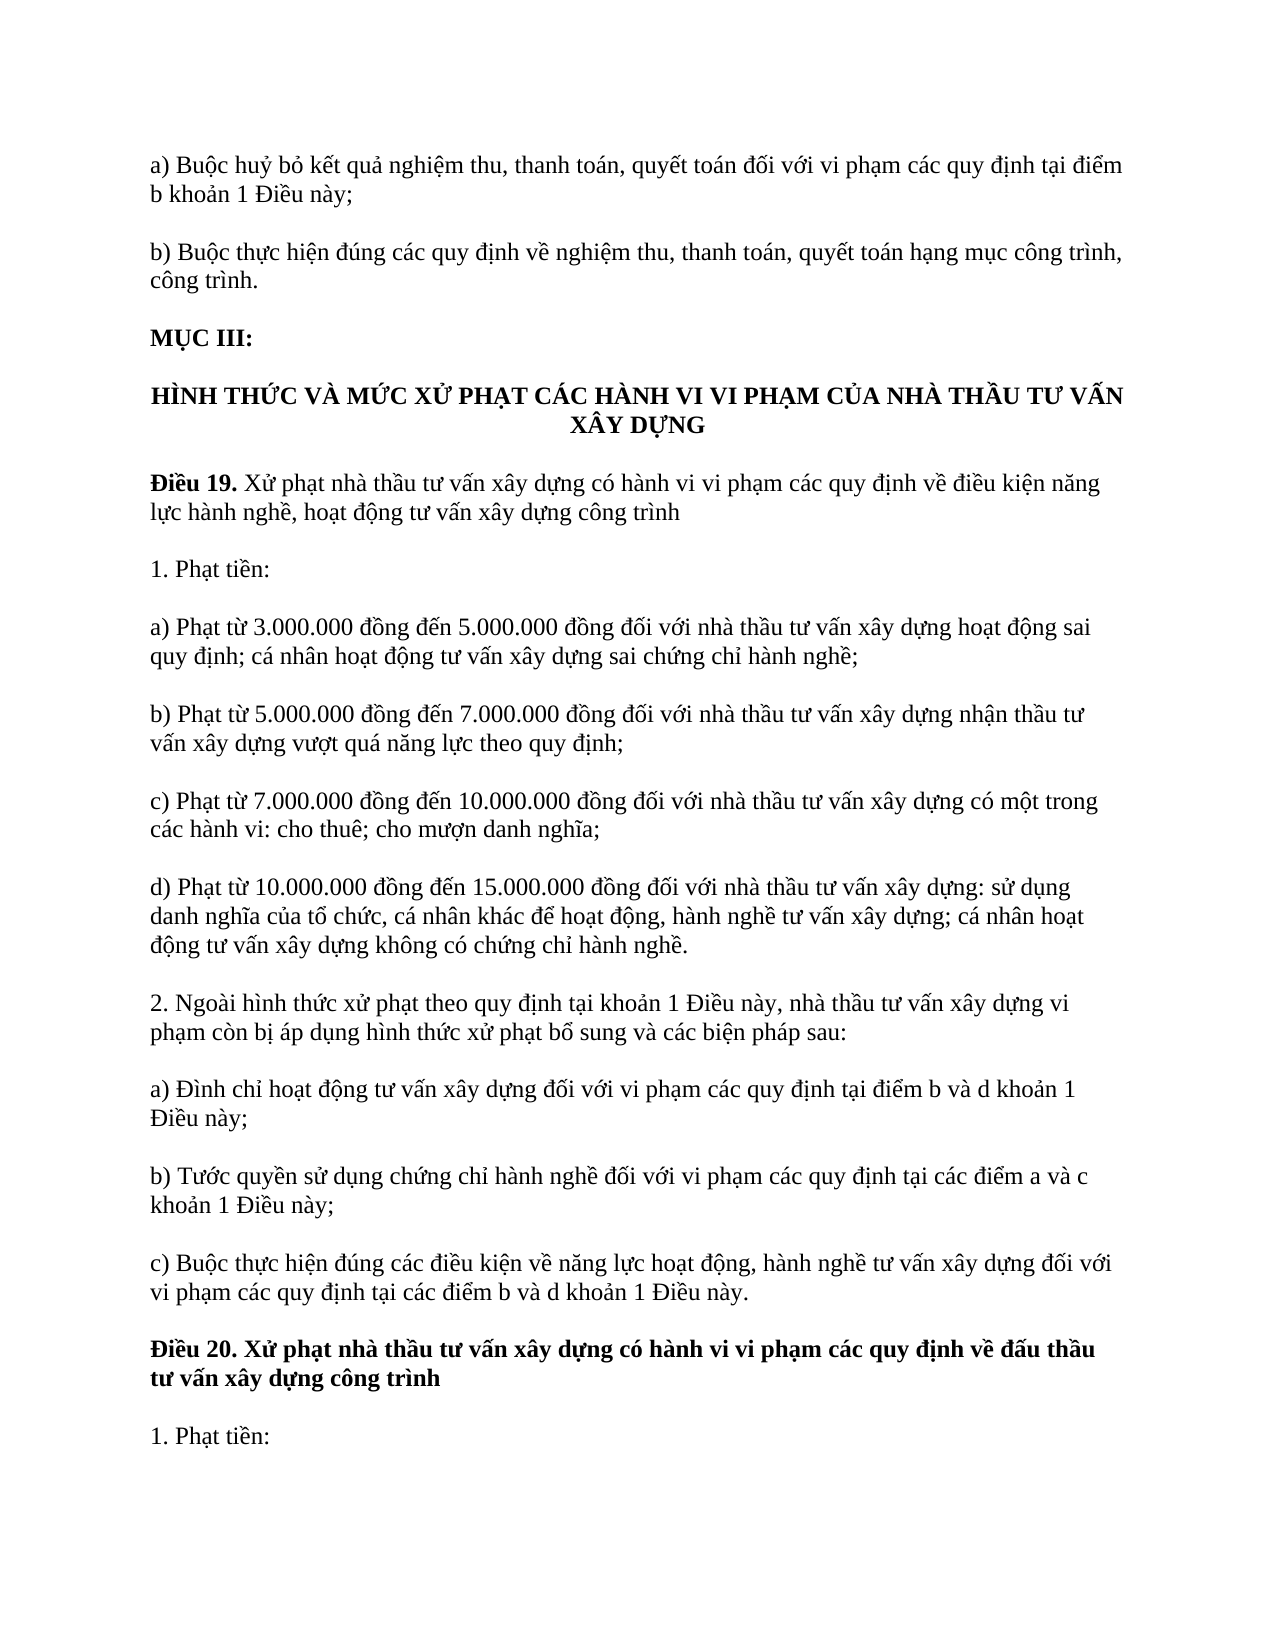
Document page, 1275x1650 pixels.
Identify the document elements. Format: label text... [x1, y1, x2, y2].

text b) Buộc thực hiện đúng các quy định về nghiệm thu, thanh toán, quyết toán hạng mục công trình, công trình. [150, 237, 1125, 294]
text Điều 19. Xử phạt nhà thầu tư vấn xây dựng có hành vi vi phạm các quy định về điều kiện năng lực hành nghề, hoạt động tư vấn xây dựng công trình [150, 468, 1125, 525]
text Điều 20. Xử phạt nhà thầu tư vấn xây dựng có hành vi vi phạm các quy định về đấu thầu tư vấn xây dựng công trình [150, 1334, 1125, 1392]
text c) Phạt từ 7.000.000 đồng đến 10.000.000 đồng đối với nhà thầu tư vấn xây dựng có một trong các hành vi: cho thuê; cho mượn danh nghĩa; [150, 786, 1125, 843]
text a) Phạt từ 3.000.000 đồng đến 5.000.000 đồng đối với nhà thầu tư vấn xây dựng hoạt động sai quy định; cá nhân hoạt động tư vấn xây dựng sai chứng chỉ hành nghề; [150, 612, 1125, 670]
text d) Phạt từ 10.000.000 đồng đến 15.000.000 đồng đối với nhà thầu tư vấn xây dựng: sử dụng danh nghĩa của tổ chức, cá nhân khác để hoạt động, hành nghề tư vấn xây dựng; cá nhân hoạt động tư vấn xây dựng không có chứng chỉ hành nghề. [150, 872, 1125, 959]
text HÌNH THỨC VÀ MỨC XỬ PHẠT CÁC HÀNH VI VI PHẠM CỦA NHÀ THẦU TƯ VẤN XÂY DỰNG [150, 381, 1125, 439]
text MỤC III: [150, 323, 1125, 352]
text c) Buộc thực hiện đúng các điều kiện về năng lực hoạt động, hành nghề tư vấn xây dựng đối với vi phạm các quy định tại các điểm b và d khoản 1 Điều này. [150, 1248, 1125, 1305]
text 1. Phạt tiền: [150, 554, 1125, 583]
text b) Tước quyền sử dụng chứng chỉ hành nghề đối với vi phạm các quy định tại các điểm a và c khoản 1 Điều này; [150, 1161, 1125, 1219]
text b) Phạt từ 5.000.000 đồng đến 7.000.000 đồng đối với nhà thầu tư vấn xây dựng nhận thầu tư vấn xây dựng vượt quá năng lực theo quy định; [150, 699, 1125, 757]
text 1. Phạt tiền: [150, 1421, 1125, 1450]
text a) Đình chỉ hoạt động tư vấn xây dựng đối với vi phạm các quy định tại điểm b và d khoản 1 Điều này; [150, 1074, 1125, 1132]
text 2. Ngoài hình thức xử phạt theo quy định tại khoản 1 Điều này, nhà thầu tư vấn xây dựng vi phạm còn bị áp dụng hình thức xử phạt bổ sung và các biện pháp sau: [150, 988, 1125, 1045]
text a) Buộc huỷ bỏ kết quả nghiệm thu, thanh toán, quyết toán đối với vi phạm các quy định tại điểm b khoản 1 Điều này; [150, 150, 1125, 207]
